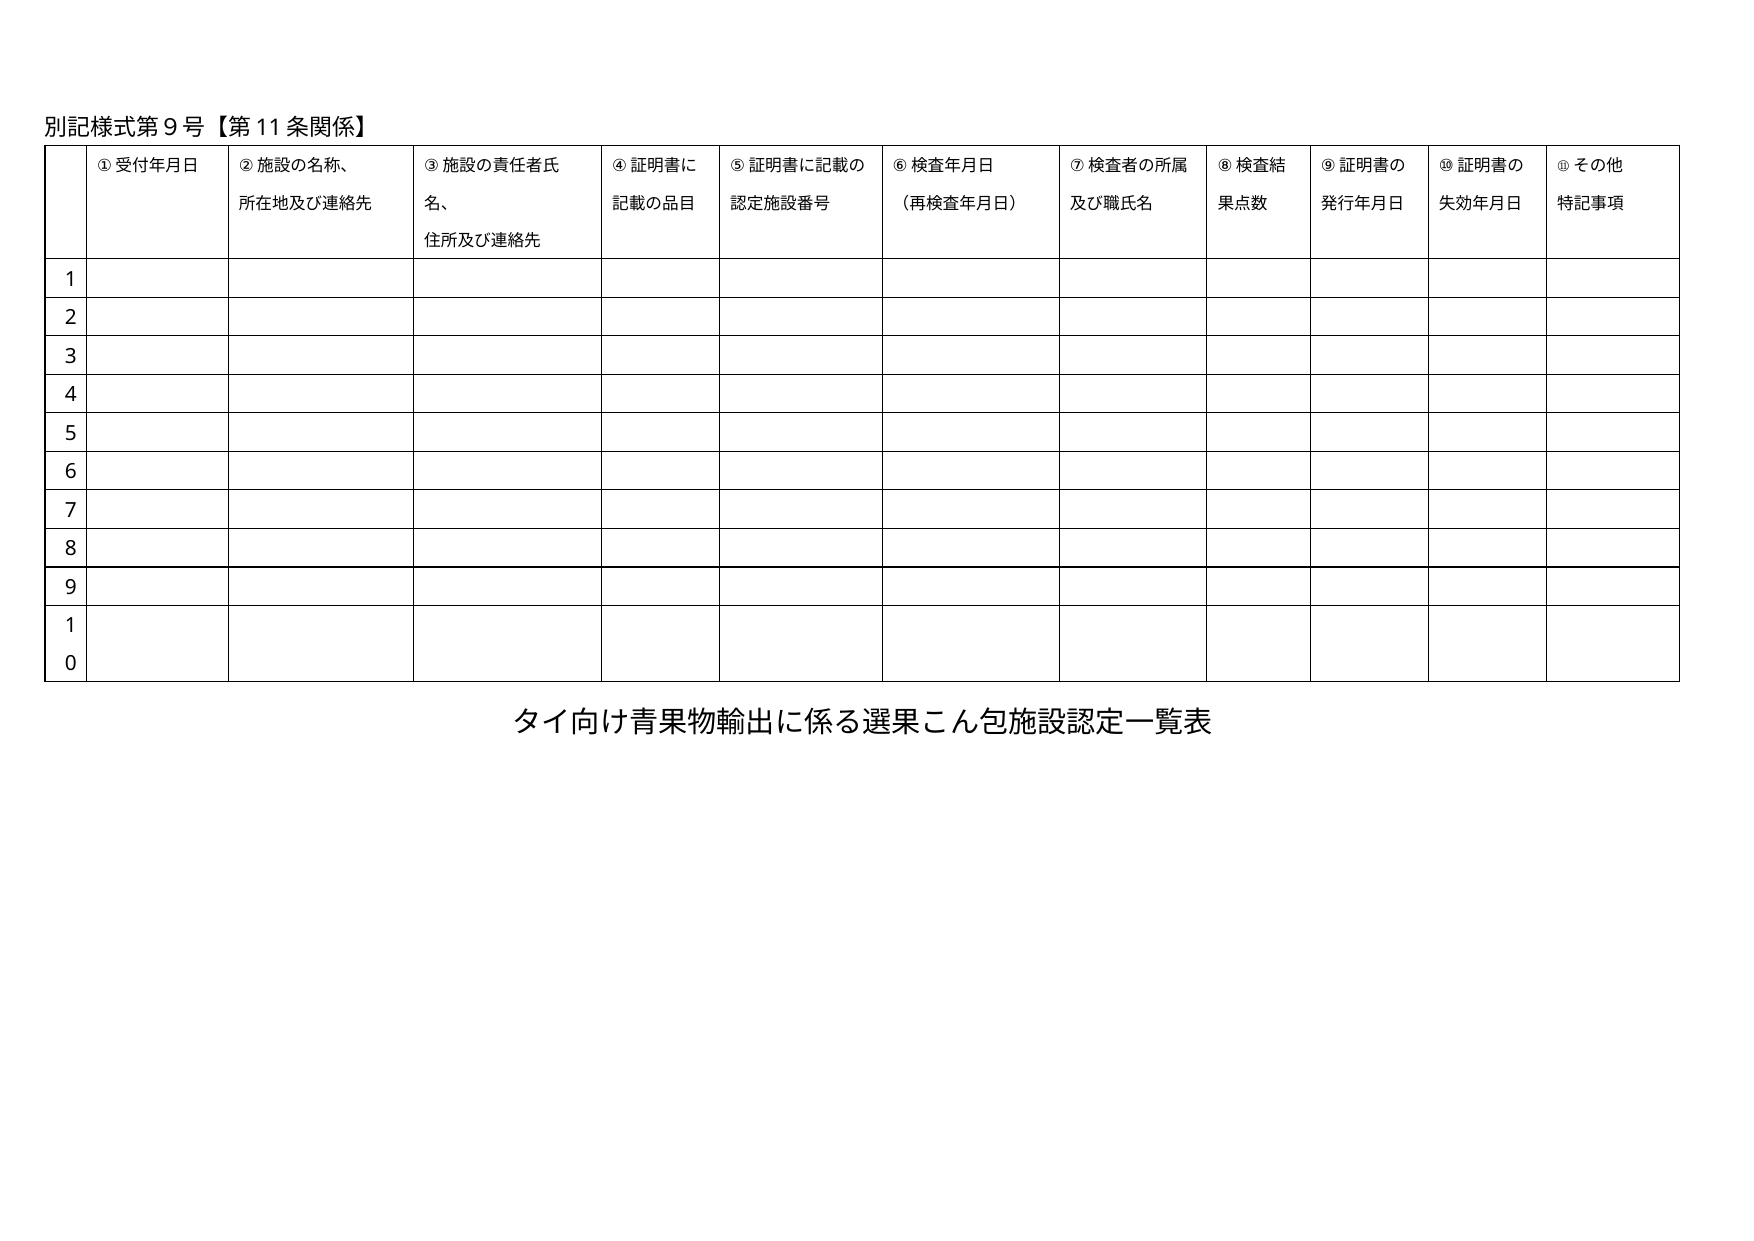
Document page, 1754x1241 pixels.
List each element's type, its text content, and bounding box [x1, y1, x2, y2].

table_cell [1207, 568, 1310, 605]
table_cell [414, 529, 601, 566]
table_cell [229, 336, 413, 374]
table_cell [1207, 490, 1310, 528]
table_cell [1207, 413, 1310, 451]
table_cell [229, 606, 413, 681]
table_cell [720, 375, 882, 412]
table_cell 4 [46, 375, 86, 412]
table_cell [414, 375, 601, 412]
table_cell 1 [46, 259, 86, 297]
table_cell [1547, 568, 1679, 605]
table_cell [883, 452, 1059, 489]
table_cell [229, 375, 413, 412]
table_cell 2 [46, 298, 86, 335]
table_header ①受付年月日 [87, 146, 228, 258]
table_cell [1311, 259, 1428, 297]
table_cell 10 [46, 606, 86, 681]
table_cell [87, 298, 228, 335]
table_cell [602, 336, 719, 374]
table_cell [1207, 606, 1310, 681]
table_cell [1547, 298, 1679, 335]
table_cell [720, 336, 882, 374]
table_cell [414, 298, 601, 335]
table_cell [1547, 606, 1679, 681]
table_header ④証明書に 記載の品目 [602, 146, 719, 258]
table_cell [87, 490, 228, 528]
table_cell [1547, 259, 1679, 297]
table_cell [720, 413, 882, 451]
table_cell [1311, 413, 1428, 451]
table_cell [1060, 606, 1206, 681]
table_cell 3 [46, 336, 86, 374]
table_cell [883, 529, 1059, 566]
table_cell [229, 452, 413, 489]
table_cell [883, 336, 1059, 374]
table_cell [229, 259, 413, 297]
table_header ⑪その他 特記事項 [1547, 146, 1679, 258]
table_header ⑦検査者の所属 及び職氏名 [1060, 146, 1206, 258]
table_cell [229, 529, 413, 566]
table_cell [414, 336, 601, 374]
table_cell [1311, 375, 1428, 412]
table_cell 9 [46, 568, 86, 605]
table_cell [1060, 336, 1206, 374]
table_cell [1429, 375, 1546, 412]
table_header ③施設の責任者氏名、 住所及び連絡先 [414, 146, 601, 258]
table_header ②施設の名称、 所在地及び連絡先 [229, 146, 413, 258]
table_cell [602, 413, 719, 451]
table_cell [1060, 413, 1206, 451]
table_cell [720, 490, 882, 528]
table_cell [1060, 375, 1206, 412]
table_cell [229, 568, 413, 605]
table_header [46, 146, 86, 258]
table_cell [1429, 259, 1546, 297]
table_cell [720, 259, 882, 297]
table_cell [229, 298, 413, 335]
table_cell [1207, 375, 1310, 412]
table_cell [229, 490, 413, 528]
table_header ⑥検査年月日 （再検査年月日） [883, 146, 1059, 258]
table_cell [414, 606, 601, 681]
table_cell [602, 529, 719, 566]
table_cell [414, 413, 601, 451]
table_cell [1207, 259, 1310, 297]
table_cell [1547, 375, 1679, 412]
table_cell [87, 336, 228, 374]
table_cell [720, 568, 882, 605]
table_cell [1207, 298, 1310, 335]
table_cell [1547, 452, 1679, 489]
table_cell [883, 259, 1059, 297]
table_cell [602, 606, 719, 681]
table_cell [1311, 490, 1428, 528]
table_cell [1429, 606, 1546, 681]
table_cell [602, 298, 719, 335]
table_cell [1429, 490, 1546, 528]
table_cell [1311, 568, 1428, 605]
table_header ⑨証明書の発行年月日 [1311, 146, 1428, 258]
table_cell [1547, 413, 1679, 451]
table_cell [1207, 452, 1310, 489]
table_cell [87, 259, 228, 297]
table_cell [1311, 452, 1428, 489]
table_cell [883, 298, 1059, 335]
table_header ⑧検査結果点数 [1207, 146, 1310, 258]
table_cell [414, 568, 601, 605]
table_cell [1547, 529, 1679, 566]
table_cell [414, 452, 601, 489]
table_cell [602, 375, 719, 412]
table_cell [87, 606, 228, 681]
table_cell [1207, 336, 1310, 374]
table_cell [720, 606, 882, 681]
table_cell [1311, 529, 1428, 566]
table_cell 7 [46, 490, 86, 528]
table_cell [1429, 336, 1546, 374]
table_cell [1429, 452, 1546, 489]
table_cell 5 [46, 413, 86, 451]
table_cell [602, 259, 719, 297]
table_cell [720, 452, 882, 489]
table_cell [1311, 606, 1428, 681]
table_cell [1429, 568, 1546, 605]
table_cell [1060, 568, 1206, 605]
table_cell [1547, 490, 1679, 528]
table_cell 8 [46, 529, 86, 566]
table_cell [1429, 413, 1546, 451]
table_cell [602, 452, 719, 489]
text 別記様式第９号【第11条関係】 [44, 107, 1577, 144]
table_cell [87, 529, 228, 566]
table_header ⑤証明書に記載の 認定施設番号 [720, 146, 882, 258]
table_cell [1311, 336, 1428, 374]
table_cell [1060, 452, 1206, 489]
table_cell [883, 375, 1059, 412]
table_cell [883, 413, 1059, 451]
table_cell [87, 452, 228, 489]
table_cell [1060, 529, 1206, 566]
table_cell [414, 490, 601, 528]
table_cell [414, 259, 601, 297]
table_cell [87, 568, 228, 605]
text タイ向け青果物輸出に係る選果こん包施設認定一覧表 [148, 682, 1577, 757]
table_cell [1060, 490, 1206, 528]
table_cell [1429, 298, 1546, 335]
table_cell [1311, 298, 1428, 335]
table_cell [720, 298, 882, 335]
table_cell [1429, 529, 1546, 566]
table_cell [1547, 336, 1679, 374]
table_cell [229, 413, 413, 451]
table_cell [883, 606, 1059, 681]
table_cell [87, 413, 228, 451]
table_cell [602, 568, 719, 605]
table_cell [602, 490, 719, 528]
table_cell [87, 375, 228, 412]
table_cell 6 [46, 452, 86, 489]
table_cell [1060, 298, 1206, 335]
table_header ⑩証明書の失効年月日 [1429, 146, 1546, 258]
table_cell [883, 568, 1059, 605]
table_cell [883, 490, 1059, 528]
table_cell [720, 529, 882, 566]
table_cell [1060, 259, 1206, 297]
table_cell [1207, 529, 1310, 566]
